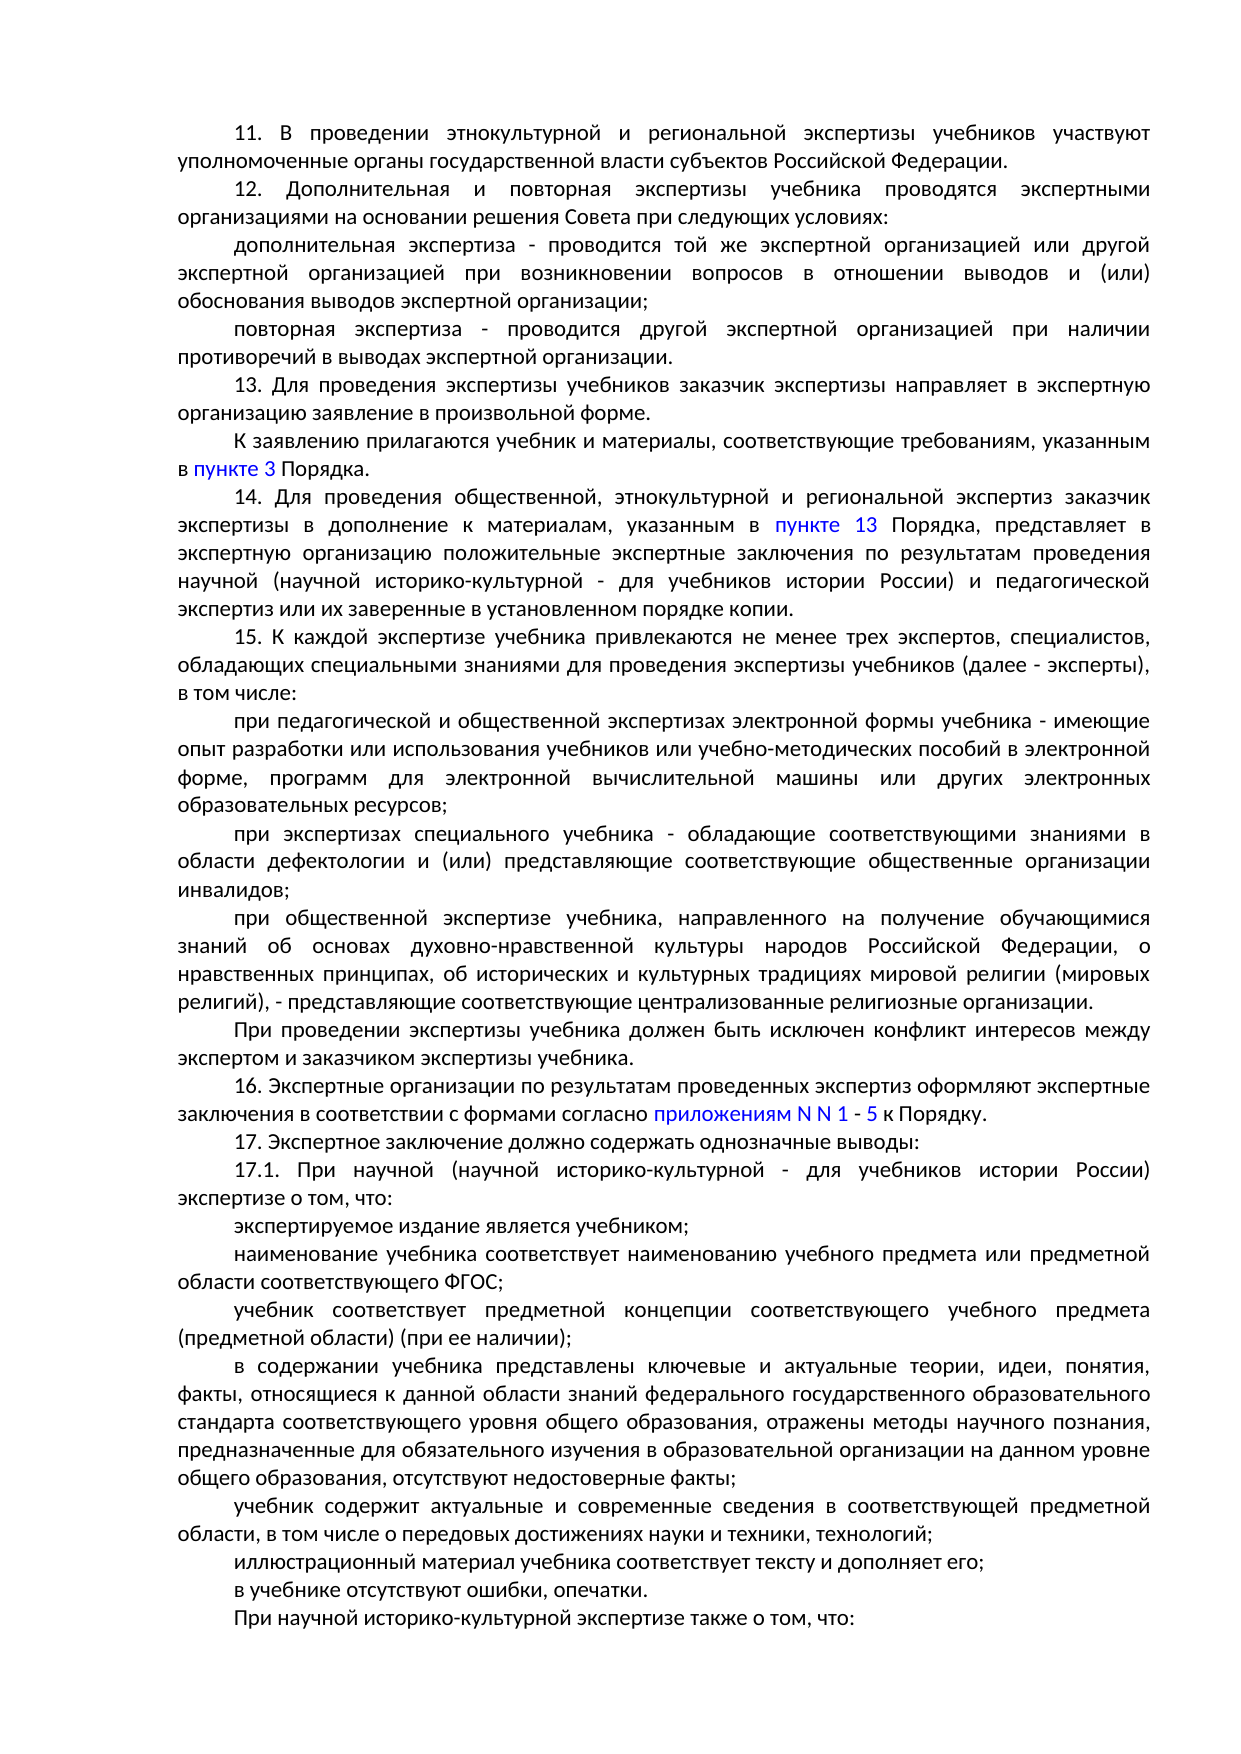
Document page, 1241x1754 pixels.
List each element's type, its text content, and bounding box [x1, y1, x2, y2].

text в учебнике отсутствуют ошибки, опечатки. [177, 1575, 1152, 1603]
text при педагогической и общественной экспертизах электронной формы учебника - имеющие опыт разработки или использования учебников или учебно-методических пособий в электронной форме, программ для электронной вычислительной машины или других электронных образовательных ресурсов; [177, 707, 1152, 819]
text при экспертизах специального учебника - обладающие соответствующими знаниями в области дефектологии и (или) представляющие соответствующие общественные организации инвалидов; [177, 819, 1152, 903]
text 11. В проведении этнокультурной и региональной экспертизы учебников участвуют уполномоченные органы государственной власти субъектов Российской Федерации. [177, 118, 1152, 174]
text 15. К каждой экспертизе учебника привлекаются не менее трех экспертов, специалистов, обладающих специальными знаниями для проведения экспертизы учебников (далее - эксперты), в том числе: [177, 622, 1152, 707]
text К заявлению прилагаются учебник и материалы, соответствующие требованиям, указанным в пункте 3 Порядка. [177, 426, 1152, 482]
text учебник содержит актуальные и современные сведения в соответствующей предметной области, в том числе о передовых достижениях науки и техники, технологий; [177, 1491, 1152, 1547]
text дополнительная экспертиза - проводится той же экспертной организацией или другой экспертной организацией при возникновении вопросов в отношении выводов и (или) обоснования выводов экспертной организации; [177, 230, 1152, 314]
text 16. Экспертные организации по результатам проведенных экспертиз оформляют экспертные заключения в соответствии с формами согласно приложениям N N 1 - 5 к Порядку. [177, 1071, 1152, 1127]
text повторная экспертиза - проводится другой экспертной организацией при наличии противоречий в выводах экспертной организации. [177, 314, 1152, 370]
text при общественной экспертизе учебника, направленного на получение обучающимися знаний об основах духовно-нравственной культуры народов Российской Федерации, о нравственных принципах, об исторических и культурных традициях мировой религии (мировых религий), - представляющие соответствующие централизованные религиозные организации. [177, 903, 1152, 1015]
text 17.1. При научной (научной историко-культурной - для учебников истории России) экспертизе о том, что: [177, 1155, 1152, 1211]
text При проведении экспертизы учебника должен быть исключен конфликт интересов между экспертом и заказчиком экспертизы учебника. [177, 1015, 1152, 1071]
text учебник соответствует предметной концепции соответствующего учебного предмета (предметной области) (при ее наличии); [177, 1295, 1152, 1351]
text 13. Для проведения экспертизы учебников заказчик экспертизы направляет в экспертную организацию заявление в произвольной форме. [177, 370, 1152, 426]
text При научной историко-культурной экспертизе также о том, что: [177, 1603, 1152, 1631]
text 14. Для проведения общественной, этнокультурной и региональной экспертиз заказчик экспертизы в дополнение к материалам, указанным в пункте 13 Порядка, представляет в экспертную организацию положительные экспертные заключения по результатам проведения научной (научной историко-культурной - для учебников истории России) и педагогической экспертиз или их заверенные в установленном порядке копии. [177, 482, 1152, 622]
text в содержании учебника представлены ключевые и актуальные теории, идеи, понятия, факты, относящиеся к данной области знаний федерального государственного образовательного стандарта соответствующего уровня общего образования, отражены методы научного познания, предназначенные для обязательного изучения в образовательной организации на данном уровне общего образования, отсутствуют недостоверные факты; [177, 1351, 1152, 1491]
text 17. Экспертное заключение должно содержать однозначные выводы: [177, 1127, 1152, 1155]
text 12. Дополнительная и повторная экспертизы учебника проводятся экспертными организациями на основании решения Совета при следующих условиях: [177, 174, 1152, 230]
text наименование учебника соответствует наименованию учебного предмета или предметной области соответствующего ФГОС; [177, 1239, 1152, 1295]
text экспертируемое издание является учебником; [177, 1211, 1152, 1239]
text иллюстрационный материал учебника соответствует тексту и дополняет его; [177, 1547, 1152, 1575]
